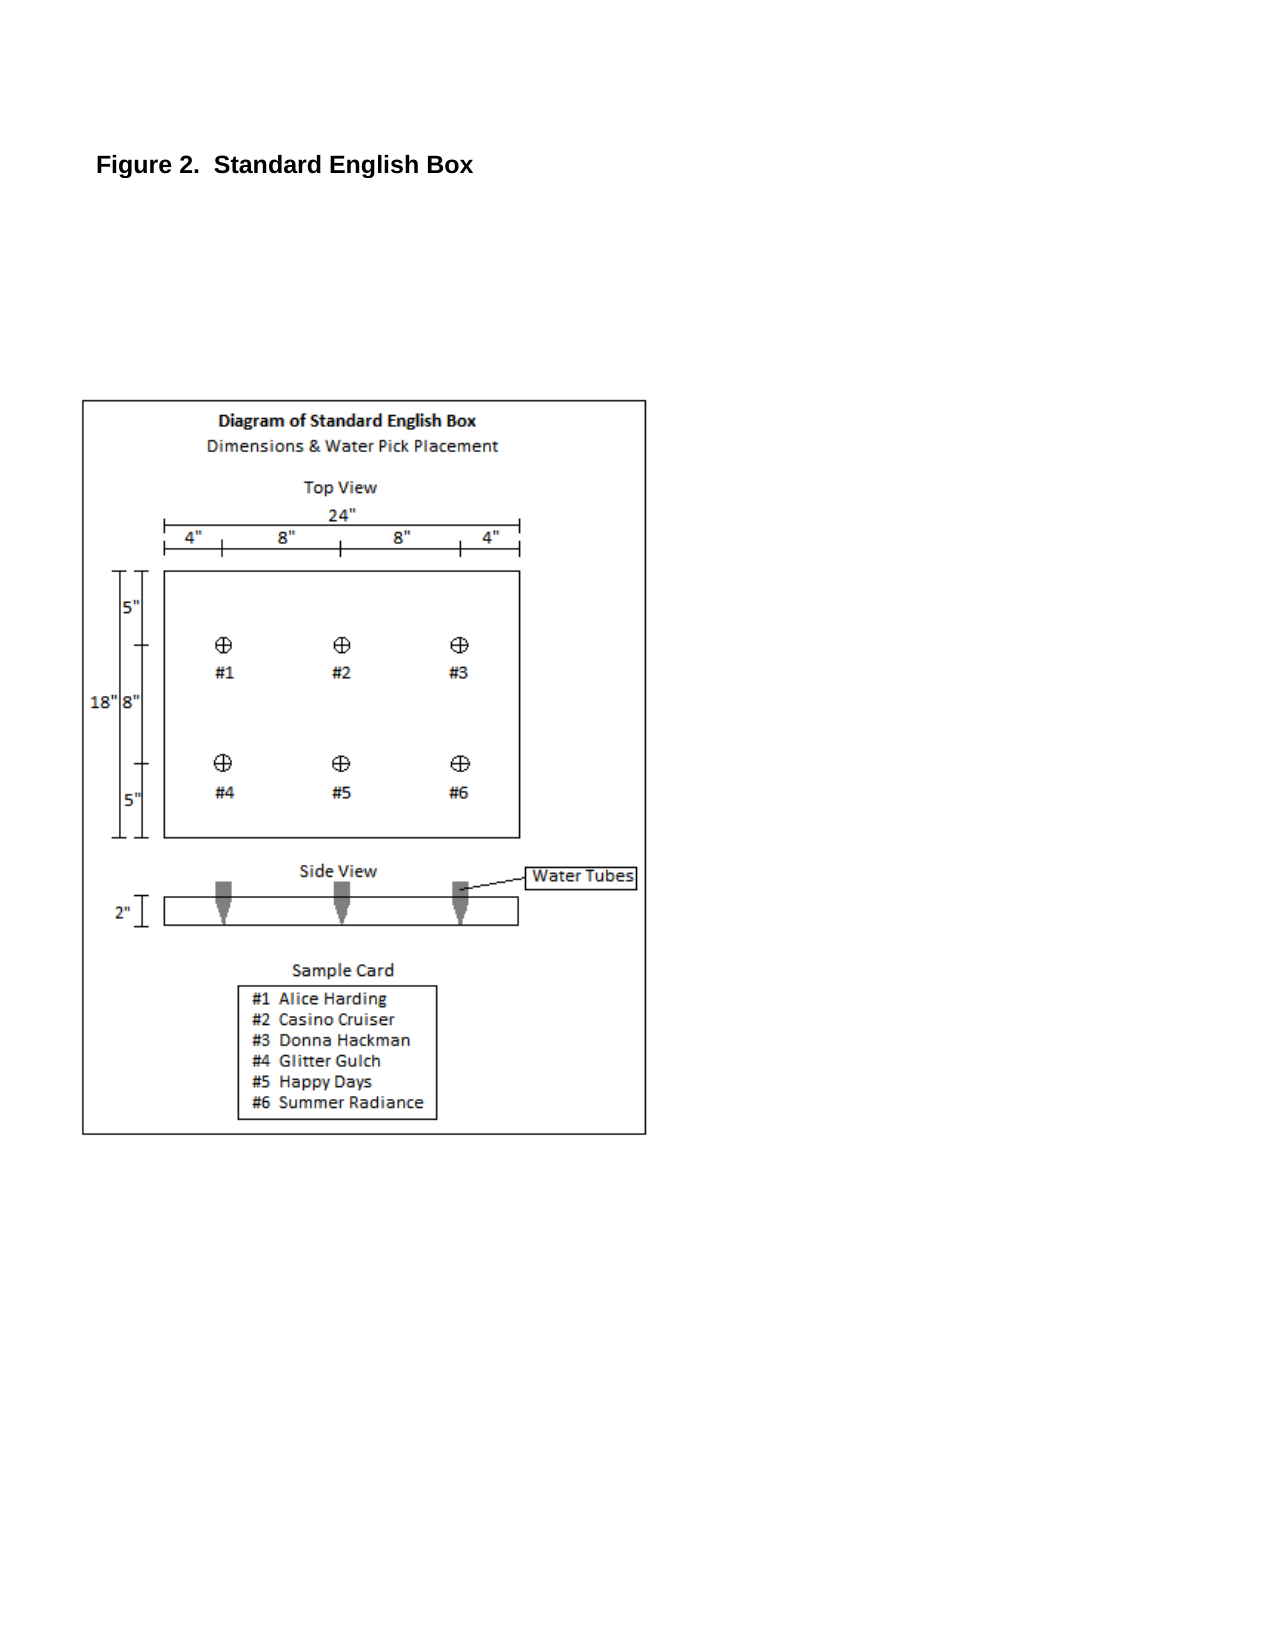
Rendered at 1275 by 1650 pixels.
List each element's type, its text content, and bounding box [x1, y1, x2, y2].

text Figure 2. Standard English Box [75, 150, 1200, 178]
picture [75, 178, 1200, 1221]
